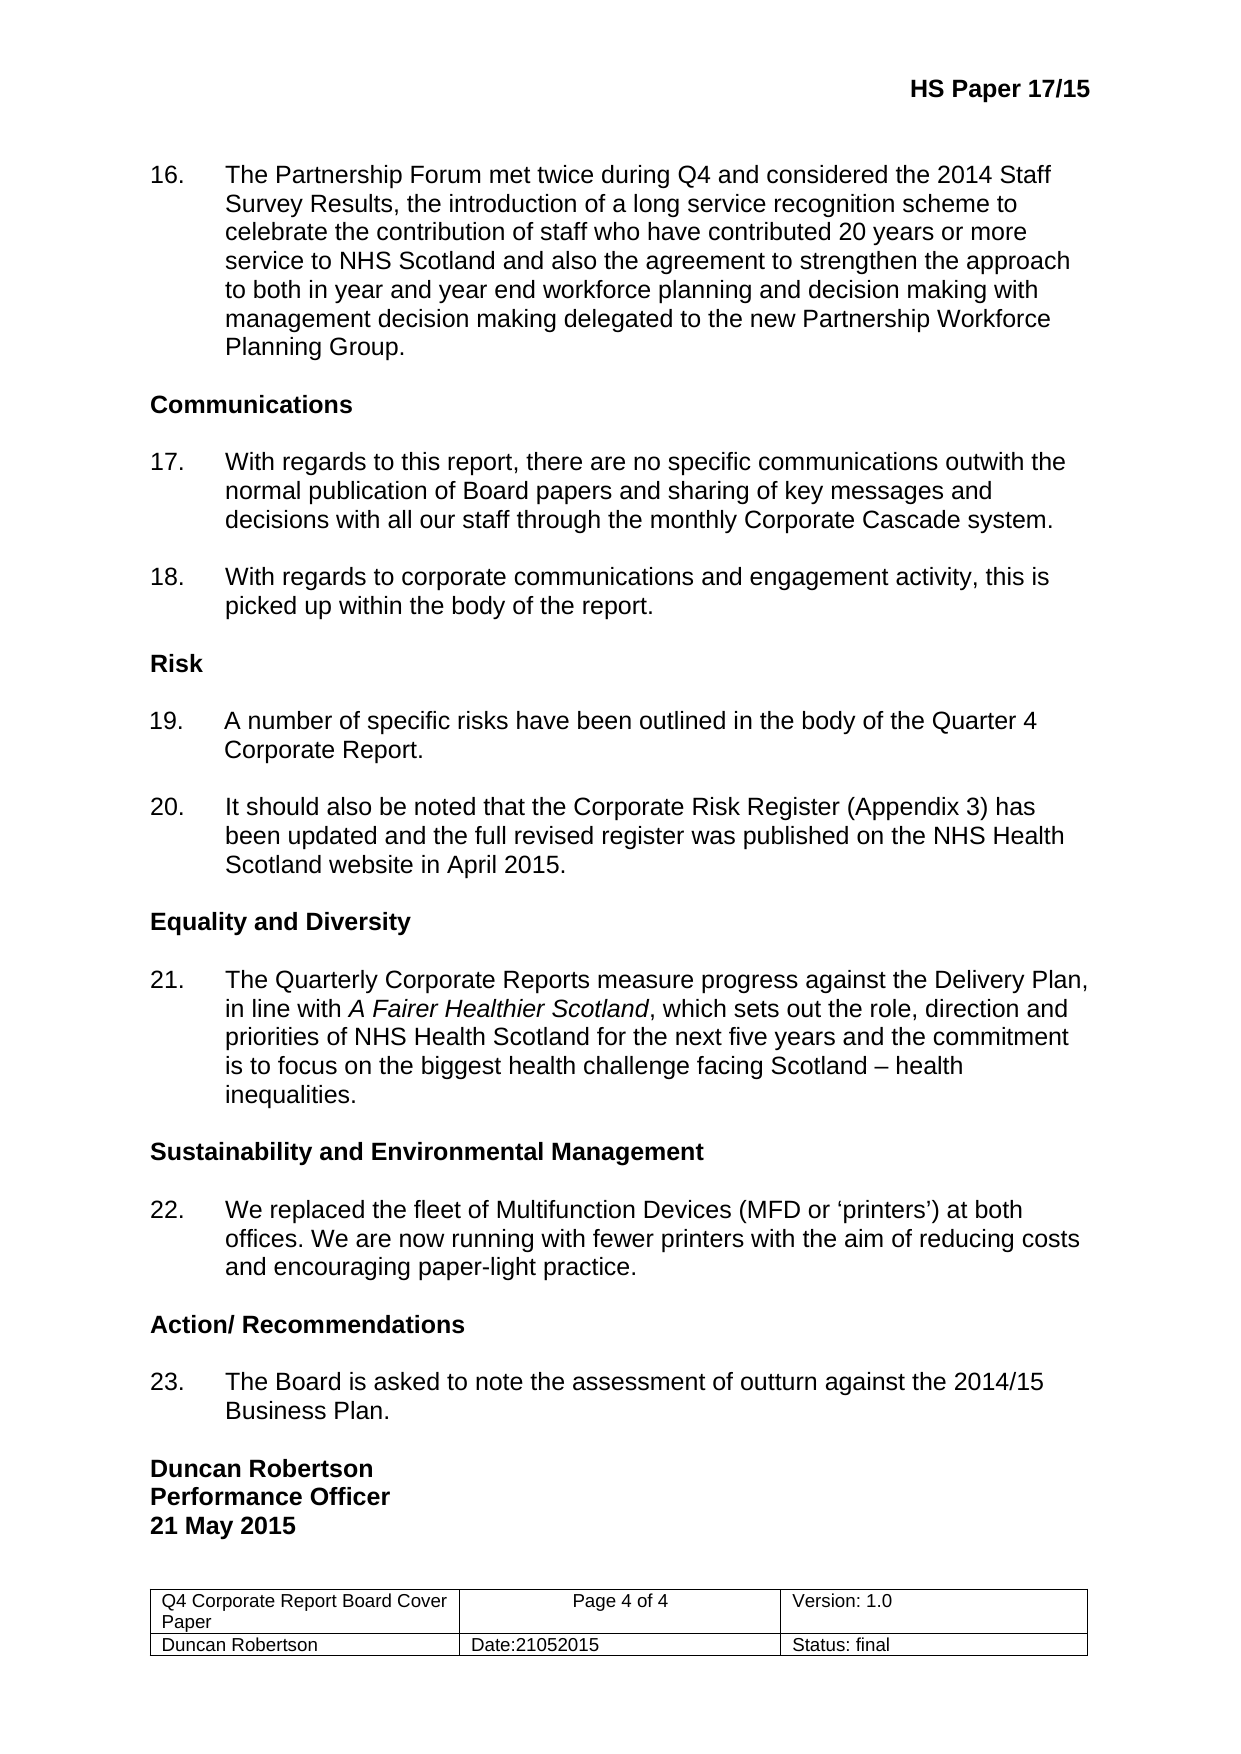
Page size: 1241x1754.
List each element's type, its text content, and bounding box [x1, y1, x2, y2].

list The Board is asked to note the assessment of outturn against the 2014/15 Business Plan. [150, 1367, 1090, 1425]
text Duncan Robertson [150, 1453, 1090, 1482]
list With regards to corporate communications and engagement activity, this is picked up within the body of the report. [150, 562, 1090, 620]
text Action/ Recommendations [150, 1310, 1090, 1338]
text Risk [150, 648, 1090, 677]
list It should also be noted that the Corporate Risk Register (Appendix 3) has been updated and the full revised register was published on the NHS Health Scotland website in April 2015. [150, 792, 1090, 878]
list With regards to this report, there are no specific communications outwith the normal publication of Board papers and sharing of key messages and decisions with all our staff through the monthly Corporate Cascade system. [150, 447, 1090, 533]
text Sustainability and Environmental Management [150, 1137, 1090, 1166]
text 21 May 2015 [150, 1511, 1090, 1540]
list We replaced the fleet of Multifunction Devices (MFD or ‘printers’) at both offices. We are now running with fewer printers with the aim of reducing costs and encouraging paper-light practice. [150, 1195, 1090, 1281]
text Equality and Diversity [150, 907, 1090, 936]
list The Quarterly Corporate Reports measure progress against the Delivery Plan, in line with A Fairer Healthier Scotland, which sets out the role, direction and priorities of NHS Health Scotland for the next five years and the commitment is to focus on the biggest health challenge facing Scotland – health inequalities. [150, 965, 1090, 1108]
list The Partnership Forum met twice during Q4 and considered the 2014 Staff Survey Results, the introduction of a long service recognition scheme to celebrate the contribution of staff who have contributed 20 years or more service to NHS Scotland and also the agreement to strengthen the approach to both in year and year end workforce planning and decision making with management decision making delegated to the new Partnership Workforce Planning Group. [150, 160, 1080, 361]
text Communications [150, 390, 1090, 418]
list A number of specific risks have been outlined in the body of the Quarter 4 Corporate Report. [149, 706, 1090, 763]
text Performance Officer [150, 1482, 1090, 1511]
